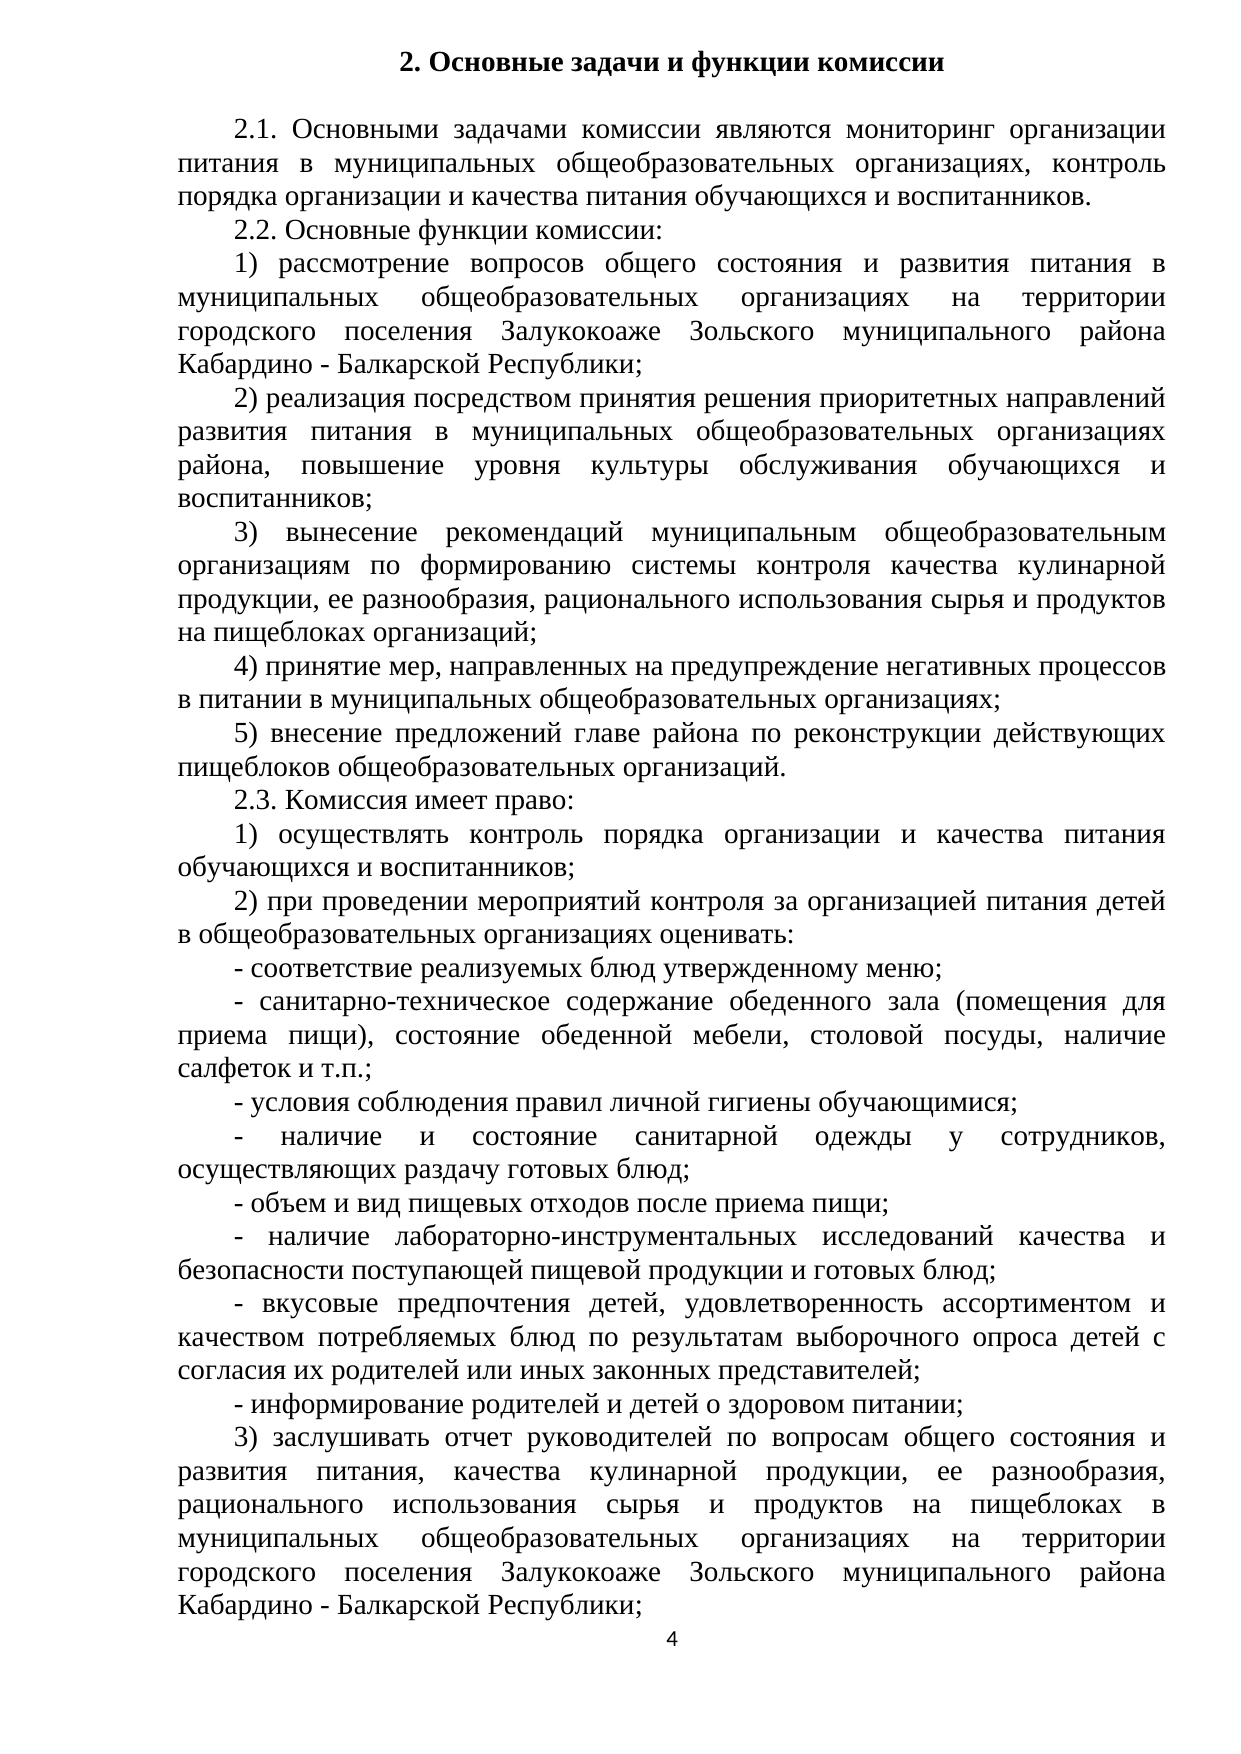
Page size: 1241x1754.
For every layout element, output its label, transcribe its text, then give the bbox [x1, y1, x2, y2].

text - наличие лабораторно-инструментальных исследований качества и безопасности поступающей пищевой продукции и готовых блюд; [177, 1218, 1167, 1285]
text 3) вынесение рекомендаций муниципальным общеобразовательным организациям по формированию системы контроля качества кулинарной продукции, ее разнообразия, рационального использования сырья и продуктов на пищеблоках организаций; [177, 514, 1167, 648]
text - санитарно-техническое содержание обеденного зала (помещения для приема пищи), состояние обеденной мебели, столовой посуды, наличие салфеток и т.п.; [177, 983, 1167, 1084]
text 1) осуществлять контроль порядка организации и качества питания обучающихся и воспитанников; [177, 816, 1167, 883]
text 1) рассмотрение вопросов общего состояния и развития питания в муниципальных общеобразовательных организациях на территории городского поселения Залукокоаже Зольского муниципального района Кабардино - Балкарской Республики; [177, 246, 1167, 380]
text 2.3. Комиссия имеет право: [177, 782, 1167, 816]
text 2. Основные задачи и функции комиссии [177, 44, 1167, 78]
text 5) внесение предложений главе района по реконструкции действующих пищеблоков общеобразовательных организаций. [177, 715, 1167, 782]
text - условия соблюдения правил личной гигиены обучающимися; [177, 1084, 1167, 1118]
text 4) принятие мер, направленных на предупреждение негативных процессов в питании в муниципальных общеобразовательных организациях; [177, 648, 1167, 715]
text 2.1. Основными задачами комиссии являются мониторинг организации питания в муниципальных общеобразовательных организациях, контроль порядка организации и качества питания обучающихся и воспитанников. [177, 111, 1167, 212]
text - вкусовые предпочтения детей, удовлетворенность ассортиментом и качеством потребляемых блюд по результатам выборочного опроса детей с согласия их родителей или иных законных представителей; [177, 1285, 1167, 1386]
text - соответствие реализуемых блюд утвержденному меню; [177, 950, 1167, 983]
text 2) реализация посредством принятия решения приоритетных направлений развития питания в муниципальных общеобразовательных организациях района, повышение уровня культуры обслуживания обучающихся и воспитанников; [177, 380, 1167, 514]
text - объем и вид пищевых отходов после приема пищи; [177, 1185, 1167, 1218]
text 3) заслушивать отчет руководителей по вопросам общего состояния и развития питания, качества кулинарной продукции, ее разнообразия, рационального использования сырья и продуктов на пищеблоках в муниципальных общеобразовательных организациях на территории городского поселения Залукокоаже Зольского муниципального района Кабардино - Балкарской Республики; [177, 1419, 1167, 1621]
text - наличие и состояние санитарной одежды у сотрудников, осуществляющих раздачу готовых блюд; [177, 1118, 1167, 1185]
text - информирование родителей и детей о здоровом питании; [177, 1386, 1167, 1419]
text 2) при проведении мероприятий контроля за организацией питания детей в общеобразовательных организациях оценивать: [177, 883, 1167, 950]
text 2.2. Основные функции комиссии: [177, 212, 1167, 246]
